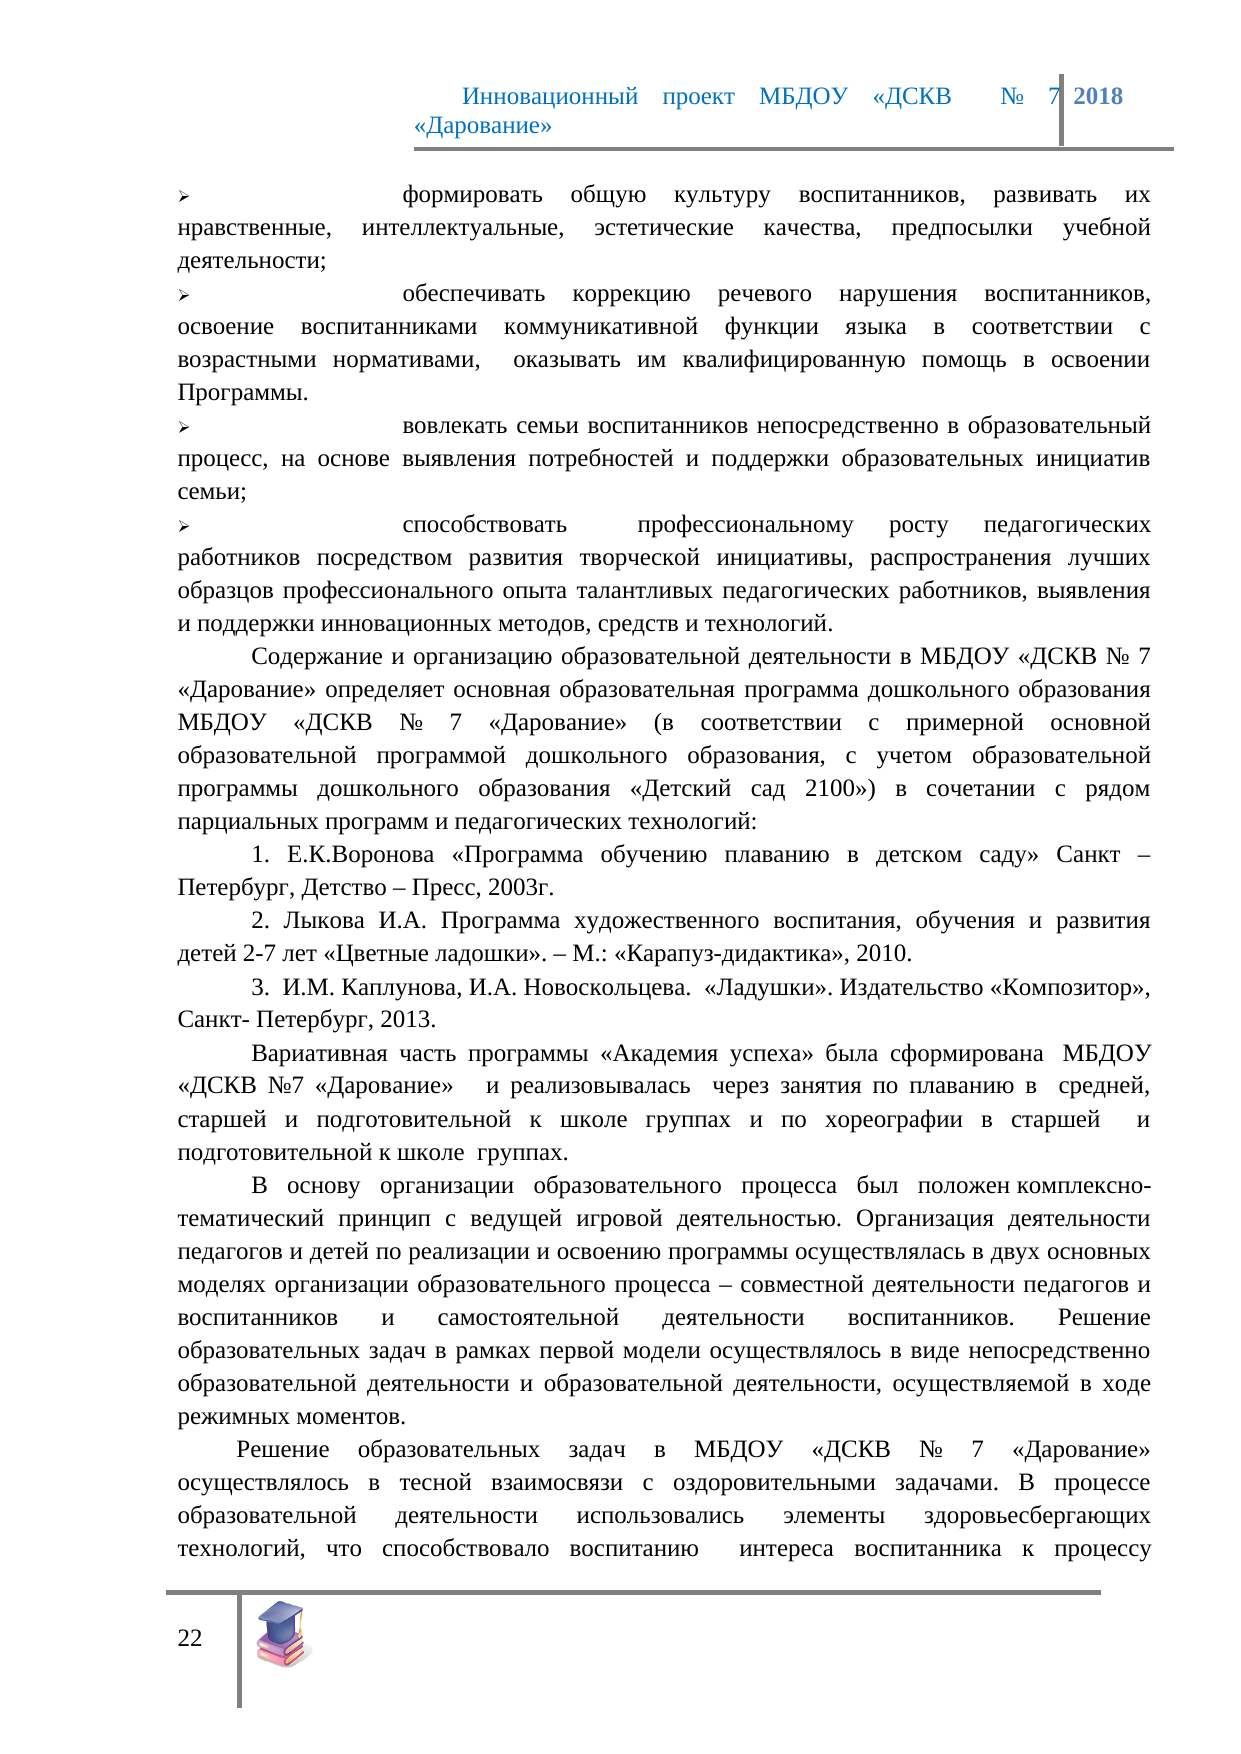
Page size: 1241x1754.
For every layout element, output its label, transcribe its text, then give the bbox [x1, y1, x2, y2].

picture [250, 1595, 318, 1673]
text Содержание и организацию образовательной деятельности в МБДОУ «ДСКВ № 7 «Дарование» определяет основная образовательная программа дошкольного образования МБДОУ «ДСКВ № 7 «Дарование» (в соответствии с примерной основной образовательной программой дошкольного образования, с учетом образовательной программы дошкольного образования «Детский сад 2100») в сочетании с рядом парциальных программ и педагогических технологий: [177, 641, 1152, 835]
text В основу организации образовательного процесса был положен комплексно-тематический принцип с ведущей игровой деятельностью. Организация деятельности педагогов и детей по реализации и освоению программы осуществлялась в двух основных моделях организации образовательного процесса – совместной деятельности педагогов и воспитанников и самостоятельной деятельности воспитанников. Решение образовательных задач в рамках первой модели осуществлялось в виде непосредственно образовательной деятельности и образовательной деятельности, осуществляемой в ходе режимных моментов. [177, 1170, 1152, 1429]
list вовлекать семьи воспитанников непосредственно в образовательный процесс, на основе выявления потребностей и поддержки образовательных инициатив семьи; [177, 410, 1152, 505]
list формировать общую культуру воспитанников, развивать их нравственные, интеллектуальные, эстетические качества, предпосылки учебной деятельности; [177, 179, 1152, 274]
text 3. И.М. Каплунова, И.А. Новоскольцева. «Ладушки». Издательство «Композитор», Санкт- Петербург, 2013. [177, 972, 1152, 1033]
text 1. Е.К.Воронова «Программа обучению плаванию в детском саду» Санкт – Петербург, Детство – Пресс, 2003г. [177, 839, 1152, 901]
text Вариативная часть программы «Академия успеха» была сформирована МБДОУ «ДСКВ №7 «Дарование» и реализовывалась через занятия по плаванию в средней, старшей и подготовительной к школе группах и по хореографии в старшей и подготовительной к школе группах. [177, 1038, 1152, 1165]
list способствовать профессиональному росту педагогических работников посредством развития творческой инициативы, распространения лучших образцов профессионального опыта талантливых педагогических работников, выявления и поддержки инновационных методов, средств и технологий. [177, 509, 1152, 637]
list обеспечивать коррекцию речевого нарушения воспитанников, освоение воспитанниками коммуникативной функции языка в соответствии с возрастными нормативами, оказывать им квалифицированную помощь в освоении Программы. [177, 278, 1152, 406]
text 2. Лыкова И.А. Программа художественного воспитания, обучения и развития детей 2-7 лет «Цветные ладошки». – М.: «Карапуз-дидактика», 2010. [177, 906, 1152, 967]
